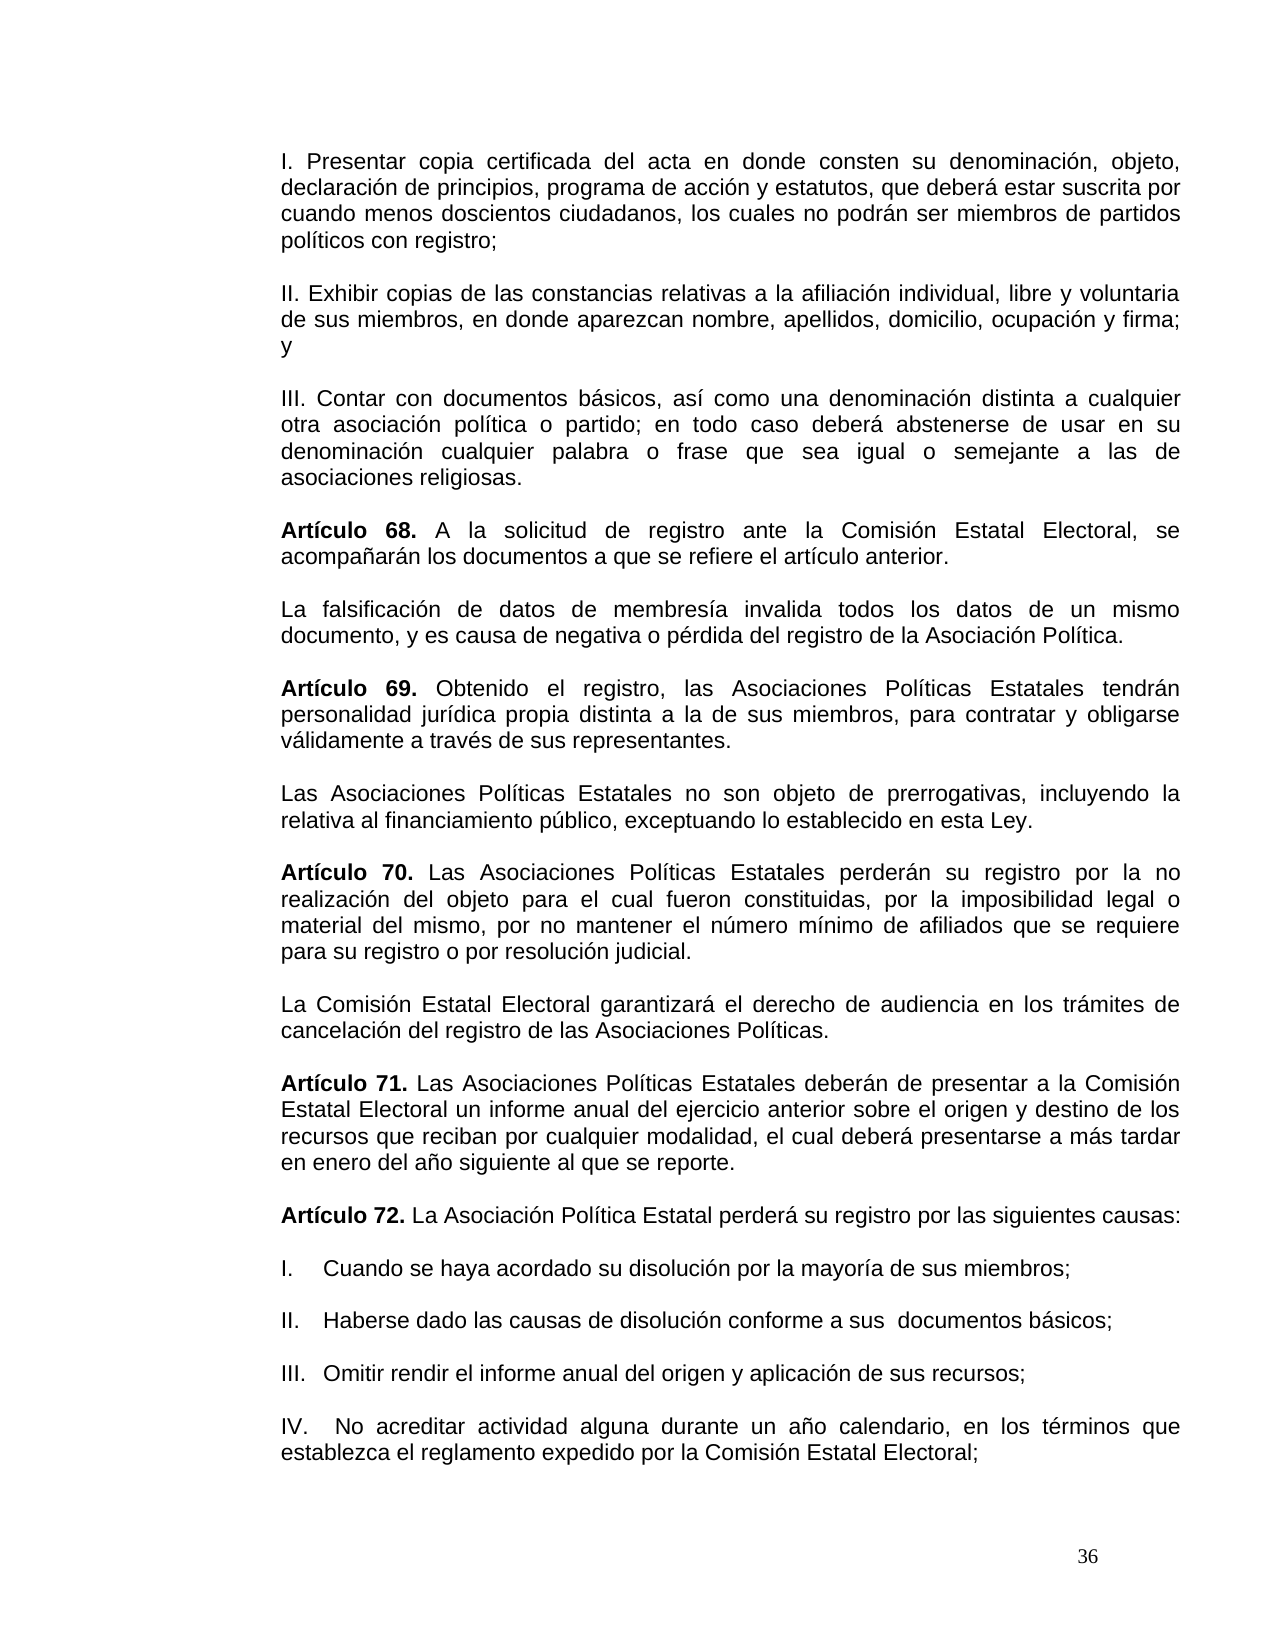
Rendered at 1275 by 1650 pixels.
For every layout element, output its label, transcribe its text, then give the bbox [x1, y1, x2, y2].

text Artículo 71. Las Asociaciones Políticas Estatales deberán de presentar a la Comisión Estatal Electoral un informe anual del ejercicio anterior sobre el origen y destino de los recursos que reciban por cualquier modalidad, el cual deberá presentarse a más tardar en enero del año siguiente al que se reporte. [281, 1070, 1181, 1176]
list Omitir rendir el informe anual del origen y aplicación de sus recursos; [281, 1360, 1181, 1386]
list Cuando se haya acordado su disolución por la mayoría de sus miembros; [281, 1254, 1181, 1281]
list Haberse dado las causas de disolución conforme a sus documentos básicos; [281, 1307, 1181, 1334]
text II. Exhibir copias de las constancias relativas a la afiliación individual, libre y voluntaria de sus miembros, en donde aparezcan nombre, apellidos, domicilio, ocupación y firma; y [281, 279, 1181, 358]
text Artículo 72. La Asociación Política Estatal perderá su registro por las siguientes causas: [281, 1202, 1181, 1228]
text Artículo 70. Las Asociaciones Políticas Estatales perderán su registro por la no realización del objeto para el cual fueron constituidas, por la imposibilidad legal o material del mismo, por no mantener el número mínimo de afiliados que se requiere para su registro o por resolución judicial. [281, 859, 1181, 965]
text Las Asociaciones Políticas Estatales no son objeto de prerrogativas, incluyendo la relativa al financiamiento público, exceptuando lo establecido en esta Ley. [281, 780, 1181, 833]
text Artículo 68. A la solicitud de registro ante la Comisión Estatal Electoral, se acompañarán los documentos a que se refiere el artículo anterior. [281, 517, 1181, 569]
text III. Contar con documentos básicos, así como una denominación distinta a cualquier otra asociación política o partido; en todo caso deberá abstenerse de usar en su denominación cualquier palabra o frase que sea igual o semejante a las de asociaciones religiosas. [281, 385, 1181, 490]
text I. Presentar copia certificada del acta en donde consten su denominación, objeto, declaración de principios, programa de acción y estatutos, que deberá estar suscrita por cuando menos doscientos ciudadanos, los cuales no podrán ser miembros de partidos políticos con registro; [281, 148, 1181, 253]
list No acreditar actividad alguna durante un año calendario, en los términos que establezca el reglamento expedido por la Comisión Estatal Electoral; [281, 1413, 1181, 1465]
text La falsificación de datos de membresía invalida todos los datos de un mismo documento, y es causa de negativa o pérdida del registro de la Asociación Política. [281, 596, 1181, 648]
text Artículo 69. Obtenido el registro, las Asociaciones Políticas Estatales tendrán personalidad jurídica propia distinta a la de sus miembros, para contratar y obligarse válidamente a través de sus representantes. [281, 675, 1181, 754]
text La Comisión Estatal Electoral garantizará el derecho de audiencia en los trámites de cancelación del registro de las Asociaciones Políticas. [281, 991, 1181, 1044]
